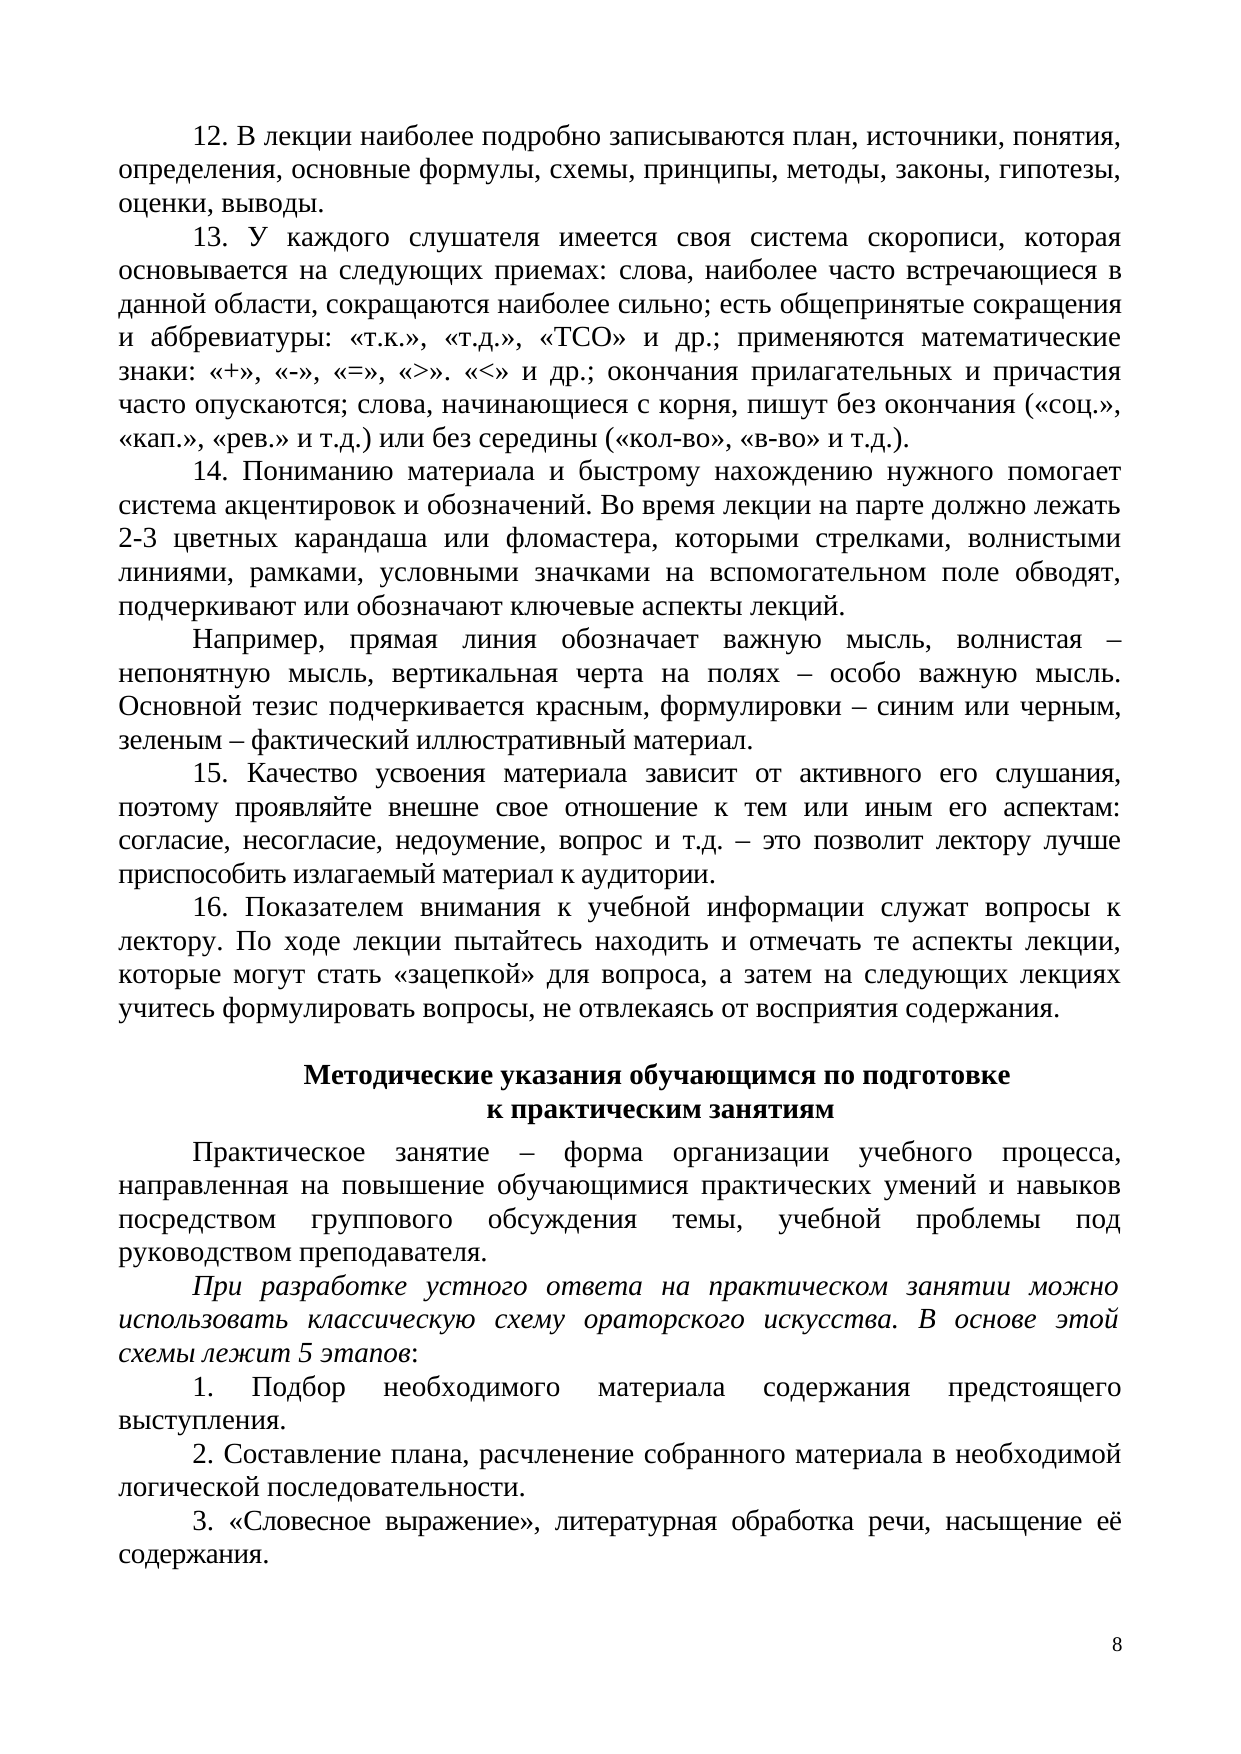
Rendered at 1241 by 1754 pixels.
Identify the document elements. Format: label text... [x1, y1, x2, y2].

text Методические указания обучающимся по подготовке [118, 1057, 1122, 1091]
text 16. Показателем внимания к учебной информации служат вопросы к лектору. По ходе лекции пытайтесь находить и отмечать те аспекты лекции, которые могут стать «зацепкой» для вопроса, а затем на следующих лекциях учитесь формулировать вопросы, не отвлекаясь от восприятия содержания. [118, 889, 1122, 1024]
text При разработке устного ответа на практическом занятии можно использовать классическую схему ораторского искусства. В основе этой схемы лежит 5 этапов: [118, 1268, 1122, 1369]
text 3. «Словесное выражение», литературная обработка речи, насыщение её содержания. [118, 1503, 1122, 1570]
text 13. У каждого слушателя имеется своя система скорописи, которая основывается на следующих приемах: слова, наиболее часто встречающиеся в данной области, сокращаются наиболее сильно; есть общепринятые сокращения и аббревиатуры: «т.к.», «т.д.», «ТСО» и др.; применяются математические знаки: «+», «-», «=», «>». «<» и др.; окончания прилагательных и причастия часто опускаются; слова, начинающиеся с корня, пишут без окончания («соц.», «кап.», «рев.» и т.д.) или без середины («кол-во», «в-во» и т.д.). [118, 219, 1122, 453]
text 15. Качество усвоения материала зависит от активного его слушания, поэтому проявляйте внешне свое отношение к тем или иным его аспектам: согласие, несогласие, недоумение, вопрос и т.д. – это позволит лектору лучше приспособить излагаемый материал к аудитории. [118, 755, 1122, 889]
text к практическим занятиям [118, 1091, 1122, 1124]
text 12. В лекции наиболее подробно записываются план, источники, понятия, определения, основные формулы, схемы, принципы, методы, законы, гипотезы, оценки, выводы. [118, 118, 1122, 219]
text Например, прямая линия обозначает важную мысль, волнистая – непонятную мысль, вертикальная черта на полях – особо важную мысль. Основной тезис подчеркивается красным, формулировки – синим или черным, зеленым – фактический иллюстративный материал. [118, 621, 1122, 755]
text Практическое занятие – форма организации учебного процесса, направленная на повышение обучающимися практических умений и навыков посредством группового обсуждения темы, учебной проблемы под руководством преподавателя. [118, 1134, 1122, 1268]
text 2. Составление плана, расчленение собранного материала в необходимой логической последовательности. [118, 1436, 1122, 1503]
text 14. Пониманию материала и быстрому нахождению нужного помогает система акцентировок и обозначений. Во время лекции на парте должно лежать 2-3 цветных карандаша или фломастера, которыми стрелками, волнистыми линиями, рамками, условными значками на вспомогательном поле обводят, подчеркивают или обозначают ключевые аспекты лекций. [118, 453, 1122, 621]
text 1. Подбор необходимого материала содержания предстоящего выступления. [118, 1369, 1122, 1436]
